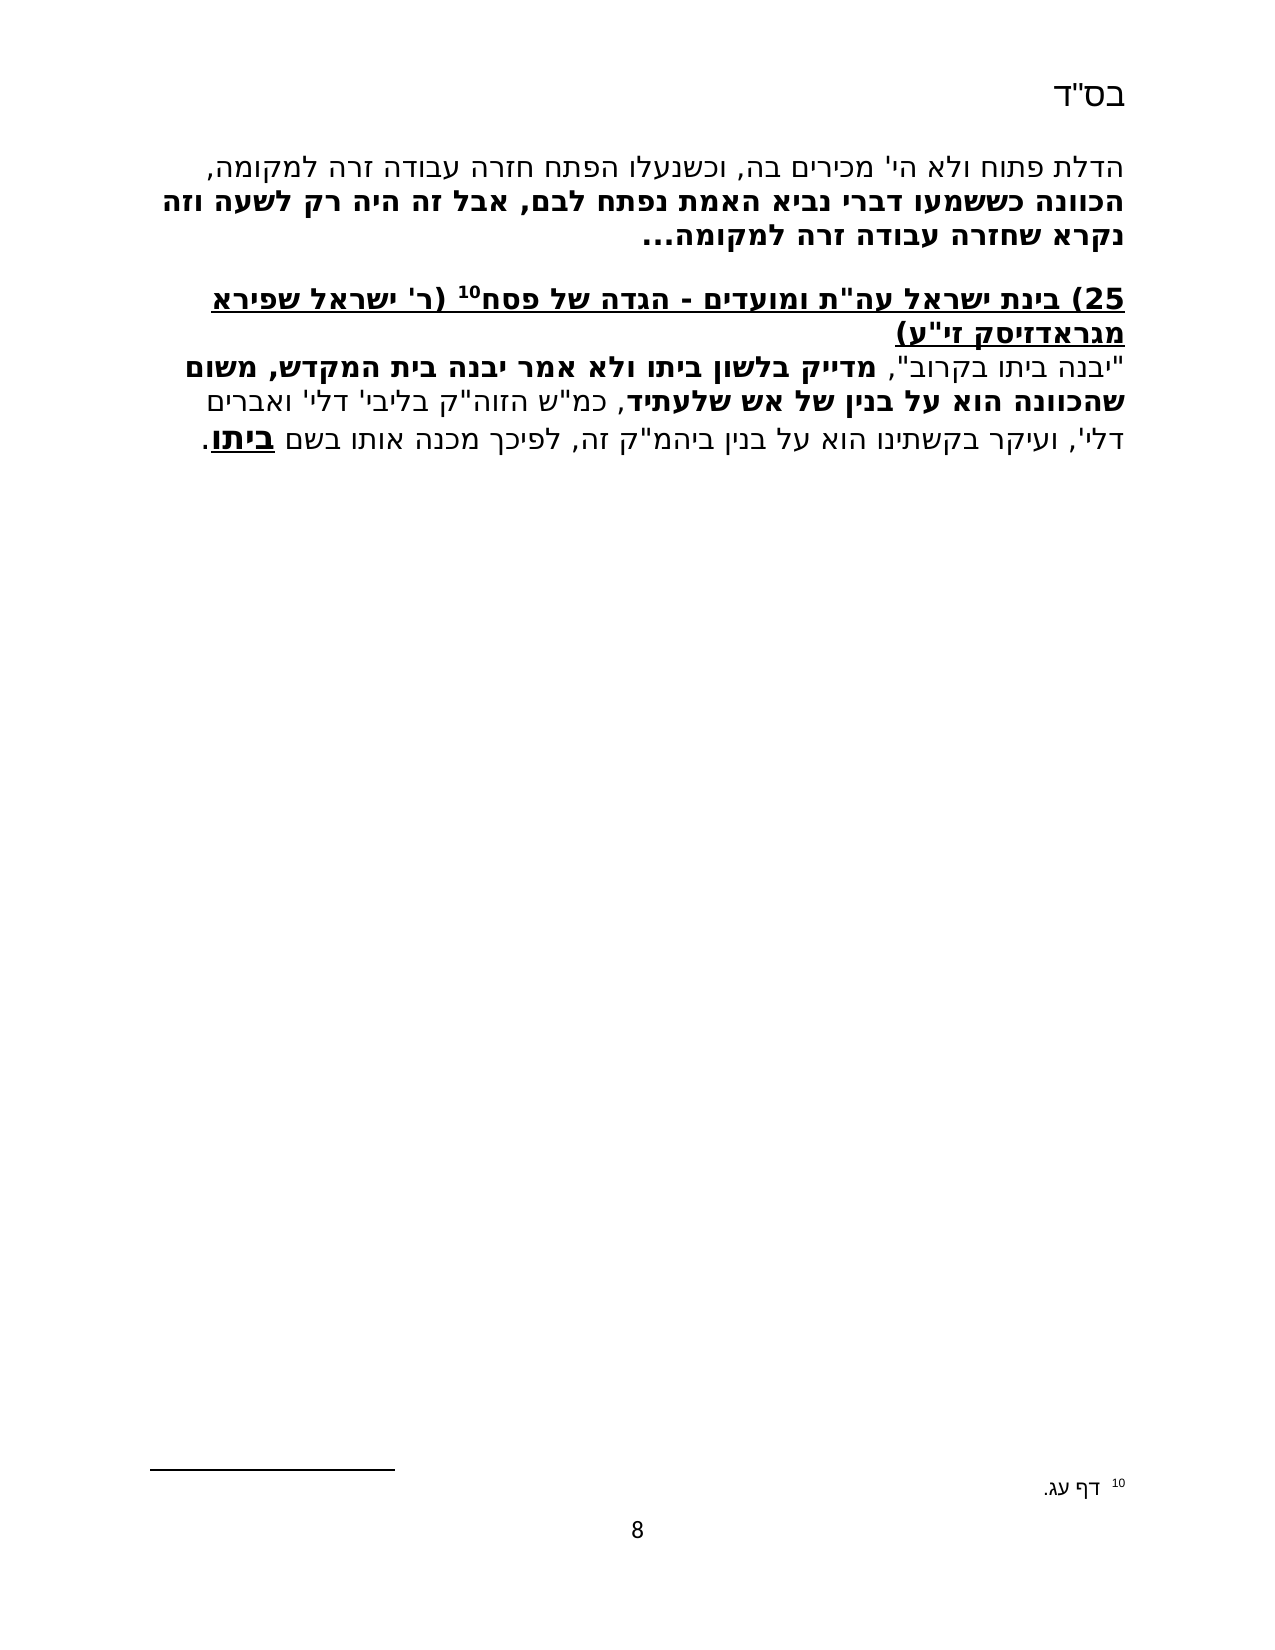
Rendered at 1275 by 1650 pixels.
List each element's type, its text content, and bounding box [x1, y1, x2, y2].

text 25) בינת ישראל עה"ת ומועדים - הגדה של פסח (ר' ישראל שפירא מגראדזיסק זי"ע) [150, 282, 1125, 350]
text "יבנה ביתו בקרוב", מדייק בלשון ביתו ולא אמר יבנה בית המקדש, משום שהכוונה הוא על בנין של אש שלעתיד, כמ"ש הזוה"ק בליבי' דלי' ואברים דלי', ועיקר בקשתינו הוא על בנין ביהמ"ק זה, לפיכך מכנה אותו בשם ביתו. [150, 350, 1125, 457]
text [150, 150, 1125, 252]
